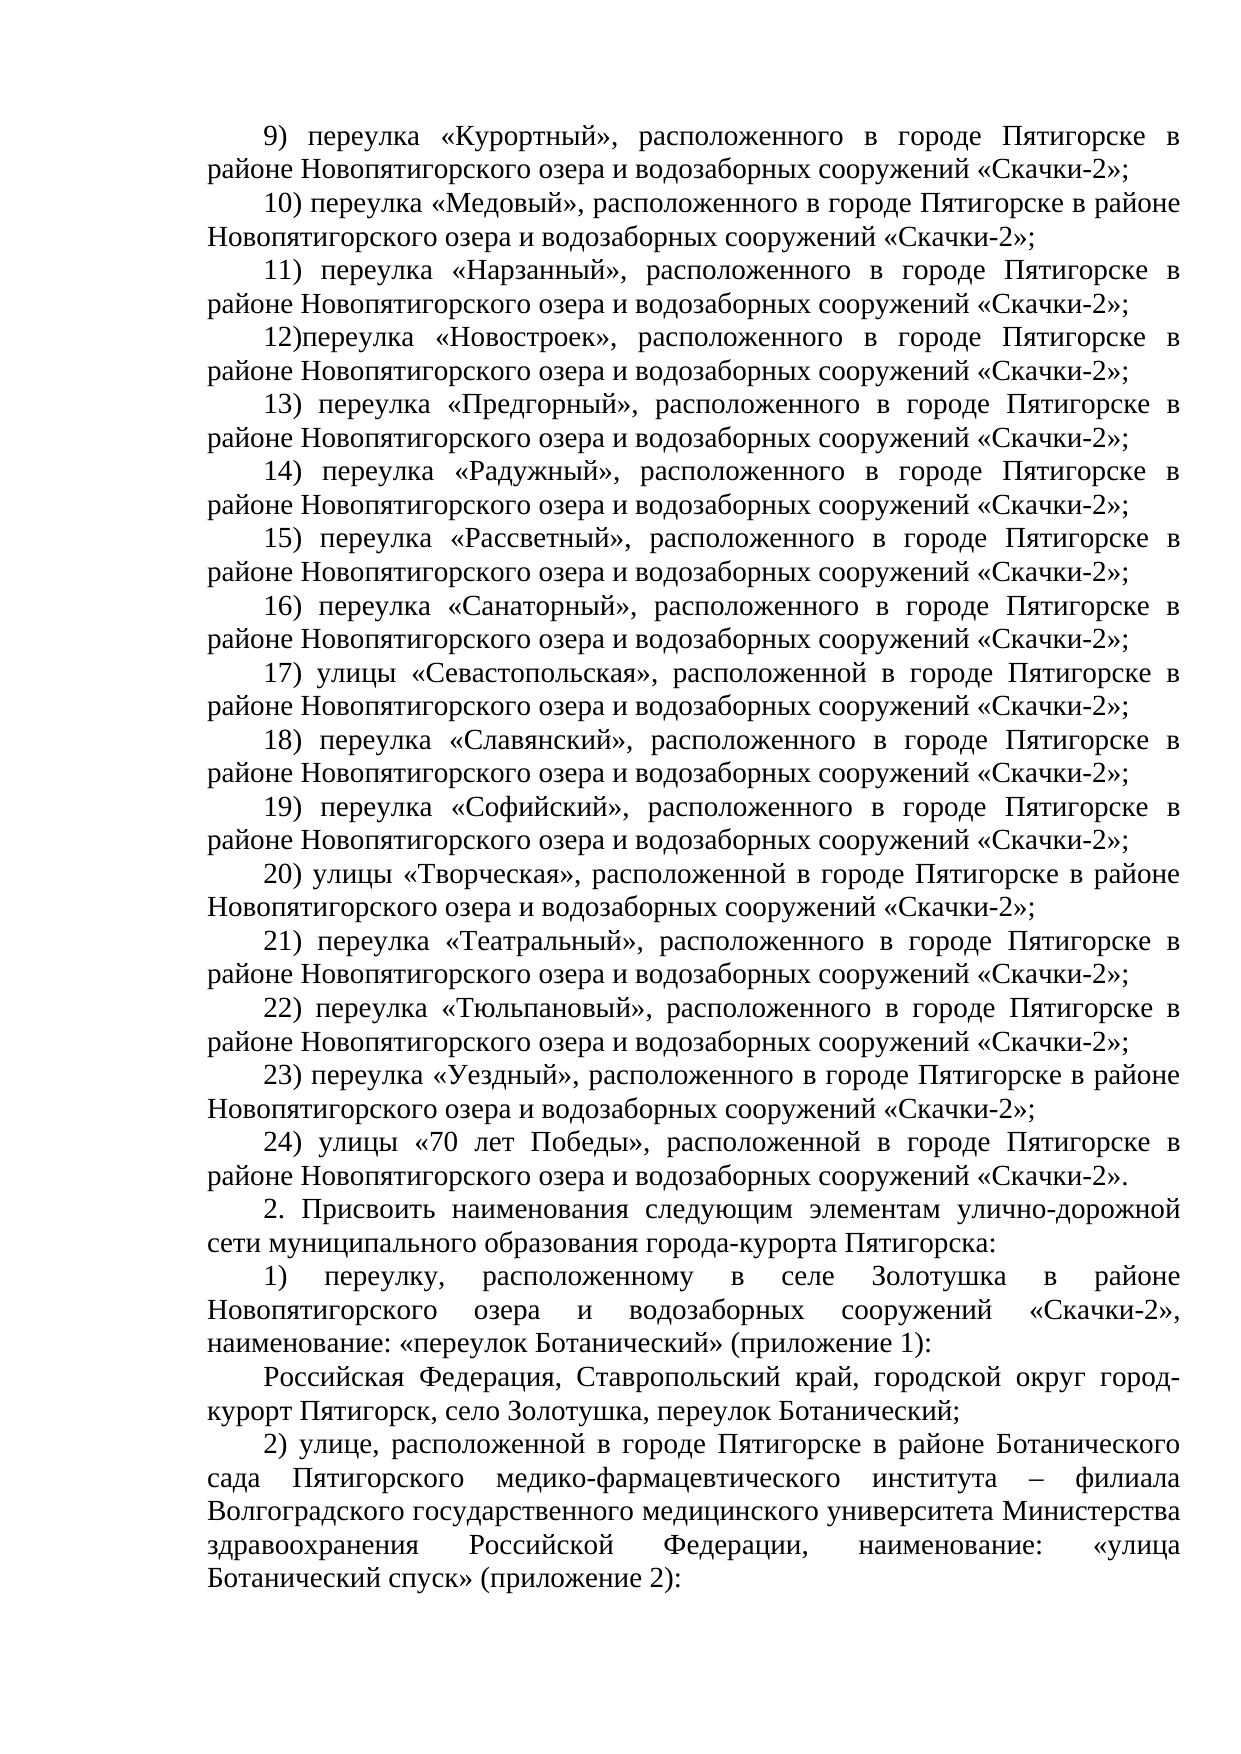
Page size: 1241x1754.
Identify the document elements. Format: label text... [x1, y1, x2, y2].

text 10) переулка «Медовый», расположенного в городе Пятигорске в районе Новопятигорского озера и водозаборных сооружений «Скачки-2»; [207, 185, 1181, 252]
text 22) переулка «Тюльпановый», расположенного в городе Пятигорске в районе Новопятигорского озера и водозаборных сооружений «Скачки-2»; [207, 990, 1181, 1057]
text 1) переулку, расположенному в селе Золотушка в районе Новопятигорского озера и водозаборных сооружений «Скачки-2», наименование: «переулок Ботанический» (приложение 1): [207, 1258, 1181, 1359]
text 18) переулка «Славянский», расположенного в городе Пятигорске в районе Новопятигорского озера и водозаборных сооружений «Скачки-2»; [207, 722, 1181, 789]
text 17) улицы «Севастопольская», расположенной в городе Пятигорске в районе Новопятигорского озера и водозаборных сооружений «Скачки-2»; [207, 655, 1181, 722]
text 2. Присвоить наименования следующим элементам улично-дорожной сети муниципального образования города-курорта Пятигорска: [207, 1191, 1181, 1258]
text 23) переулка «Уездный», расположенного в городе Пятигорске в районе Новопятигорского озера и водозаборных сооружений «Скачки-2»; [207, 1057, 1181, 1124]
text 24) улицы «70 лет Победы», расположенной в городе Пятигорске в районе Новопятигорского озера и водозаборных сооружений «Скачки-2». [207, 1124, 1181, 1191]
text 2) улице, расположенной в городе Пятигорске в районе Ботанического сада Пятигорского медико-фармацевтического института – филиала Волгоградского государственного медицинского университета Министерства здравоохранения Российской Федерации, наименование: «улица Ботанический спуск» (приложение 2): [207, 1426, 1181, 1594]
text 21) переулка «Театральный», расположенного в городе Пятигорске в районе Новопятигорского озера и водозаборных сооружений «Скачки-2»; [207, 923, 1181, 990]
text 19) переулка «Софийский», расположенного в городе Пятигорске в районе Новопятигорского озера и водозаборных сооружений «Скачки-2»; [207, 789, 1181, 856]
text 16) переулка «Санаторный», расположенного в городе Пятигорске в районе Новопятигорского озера и водозаборных сооружений «Скачки-2»; [207, 588, 1181, 655]
text 11) переулка «Нарзанный», расположенного в городе Пятигорске в районе Новопятигорского озера и водозаборных сооружений «Скачки-2»; [207, 252, 1181, 319]
text 14) переулка «Радужный», расположенного в городе Пятигорске в районе Новопятигорского озера и водозаборных сооружений «Скачки-2»; [207, 453, 1181, 521]
text 12)переулка «Новостроек», расположенного в городе Пятигорске в районе Новопятигорского озера и водозаборных сооружений «Скачки-2»; [207, 319, 1181, 386]
text 15) переулка «Рассветный», расположенного в городе Пятигорске в районе Новопятигорского озера и водозаборных сооружений «Скачки-2»; [207, 521, 1181, 588]
text 9) переулка «Курортный», расположенного в городе Пятигорске в районе Новопятигорского озера и водозаборных сооружений «Скачки-2»; [207, 118, 1181, 185]
text 20) улицы «Творческая», расположенной в городе Пятигорске в районе Новопятигорского озера и водозаборных сооружений «Скачки-2»; [207, 856, 1181, 923]
text Российская Федерация, Ставропольский край, городской округ город-курорт Пятигорск, село Золотушка, переулок Ботанический; [207, 1359, 1181, 1426]
text 13) переулка «Предгорный», расположенного в городе Пятигорске в районе Новопятигорского озера и водозаборных сооружений «Скачки-2»; [207, 386, 1181, 453]
